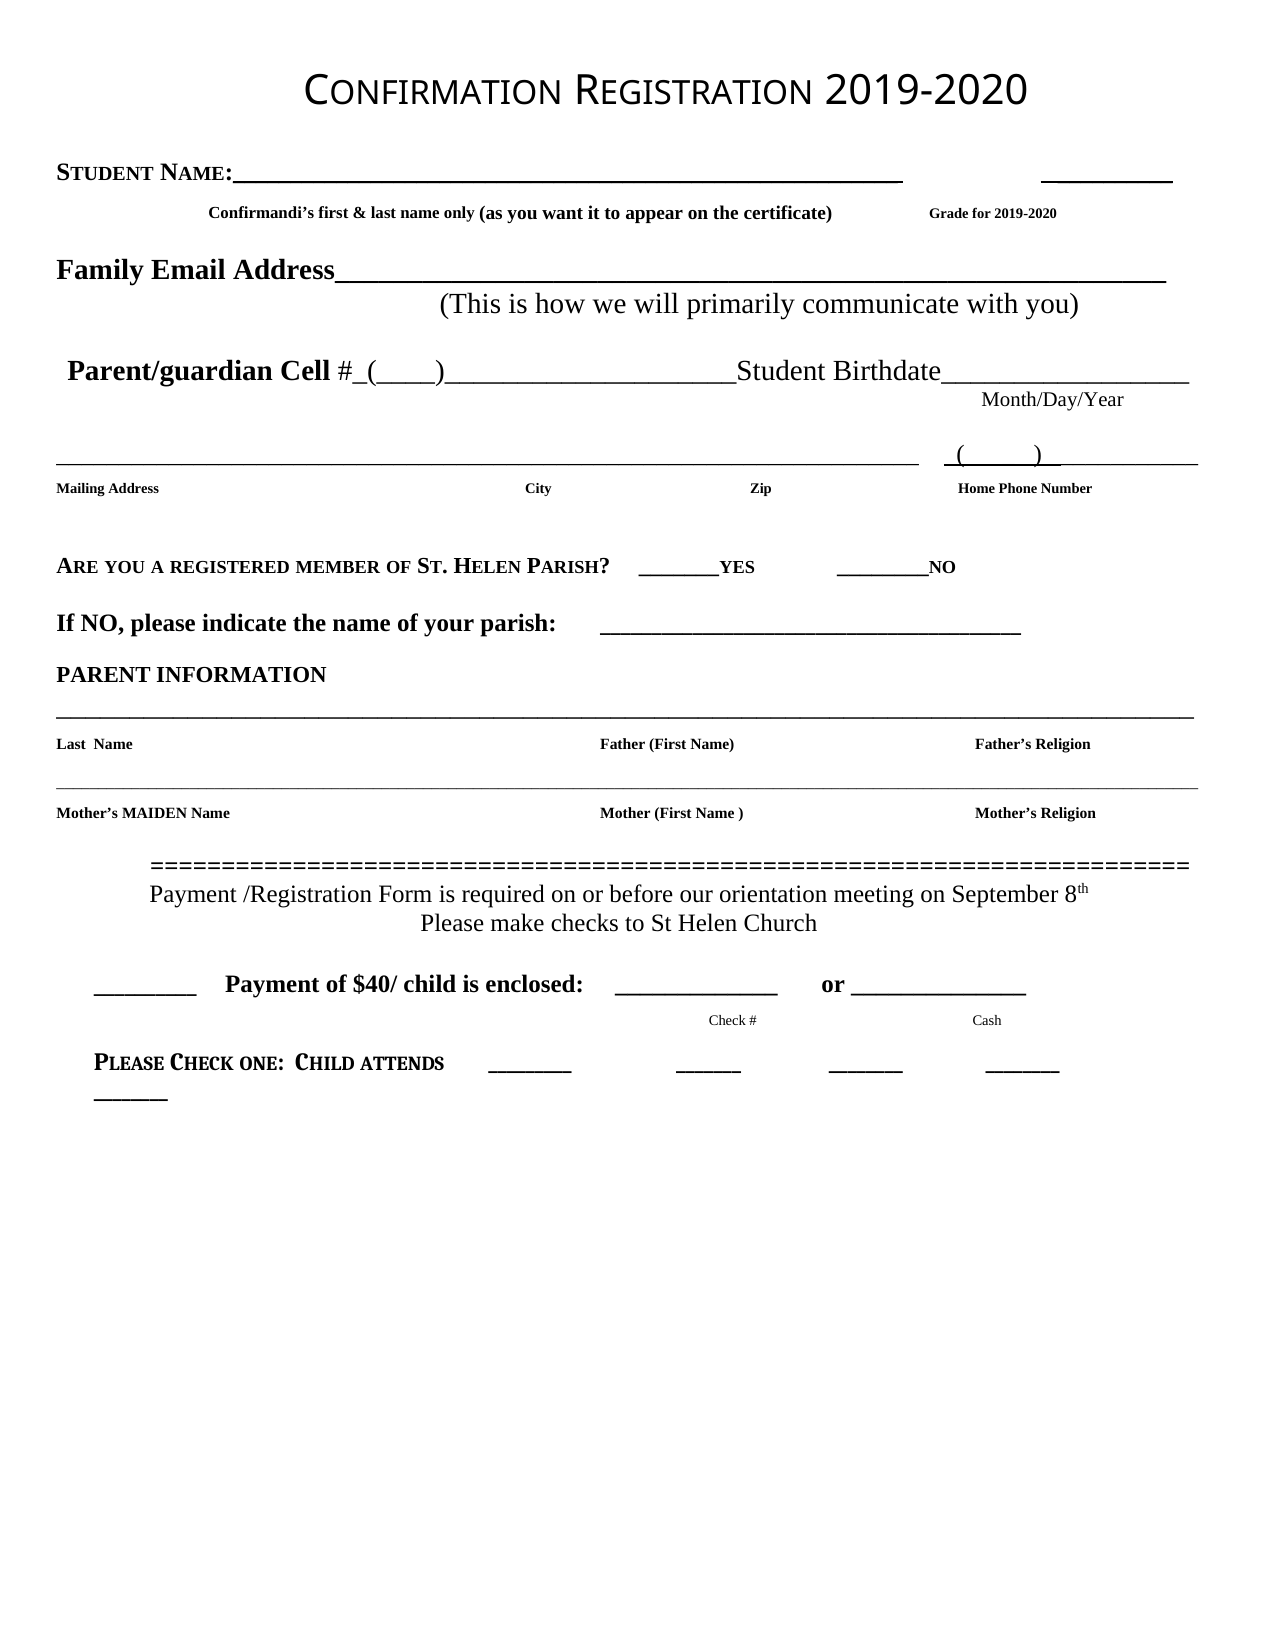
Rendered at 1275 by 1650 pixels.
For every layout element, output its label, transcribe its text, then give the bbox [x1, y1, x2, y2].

text Please make checks to St Helen Church [37, 908, 1200, 937]
text Family Email Address_________________________________________________________ [56, 252, 1200, 286]
text _____________________________________________________________________ ( _ ) ___________ [56, 439, 1200, 468]
text Mother’s Maiden Name Mother (First Name ) Mother’s Religion [56, 791, 1200, 822]
text (This is how we will primarily communicate with you) [56, 286, 1200, 319]
text __________ Payment of $40/ child is enclosed: _____________ or ______________ Check # Cash [94, 966, 1200, 1028]
text PARENT INFORMATION [56, 661, 1200, 688]
text If NO, please indicate the name of your parish: _________________________________________ [56, 605, 1200, 639]
text Last Name Father (First Name) Father’s Religion [56, 721, 1200, 752]
subtitle Mailing Address City Zip Home Phone Number [56, 468, 1200, 497]
text Payment /Registration Form is required on or before our orientation meeting on September 8th [37, 879, 1200, 908]
subtitle ========================================================================= [150, 851, 1200, 879]
text Parent/guardian Cell #_(____)____________________Student Birthdate_________________ [56, 353, 1200, 387]
text Please Check one: Child attends _________ _______ ________ ________ ________ [94, 1048, 1200, 1105]
subtitle Are you a registered member of St. Helen Parish? _______yes ________no [56, 552, 1200, 578]
text _________________________________________________________________________________________________________________________________________ [56, 772, 1200, 791]
subtitle Student Name:__________________________________________________________ __________ [56, 157, 1200, 185]
subtitle Confirmandi’s first & last name only (as you want it to appear on the certificate) Grade for 2019-2020 [56, 185, 1200, 224]
text Month/Day/Year [150, 387, 1125, 411]
subtitle Confirmation Registration 2019-2020 [75, 60, 1256, 117]
text ______________________________________________________________________________ [56, 688, 1200, 721]
